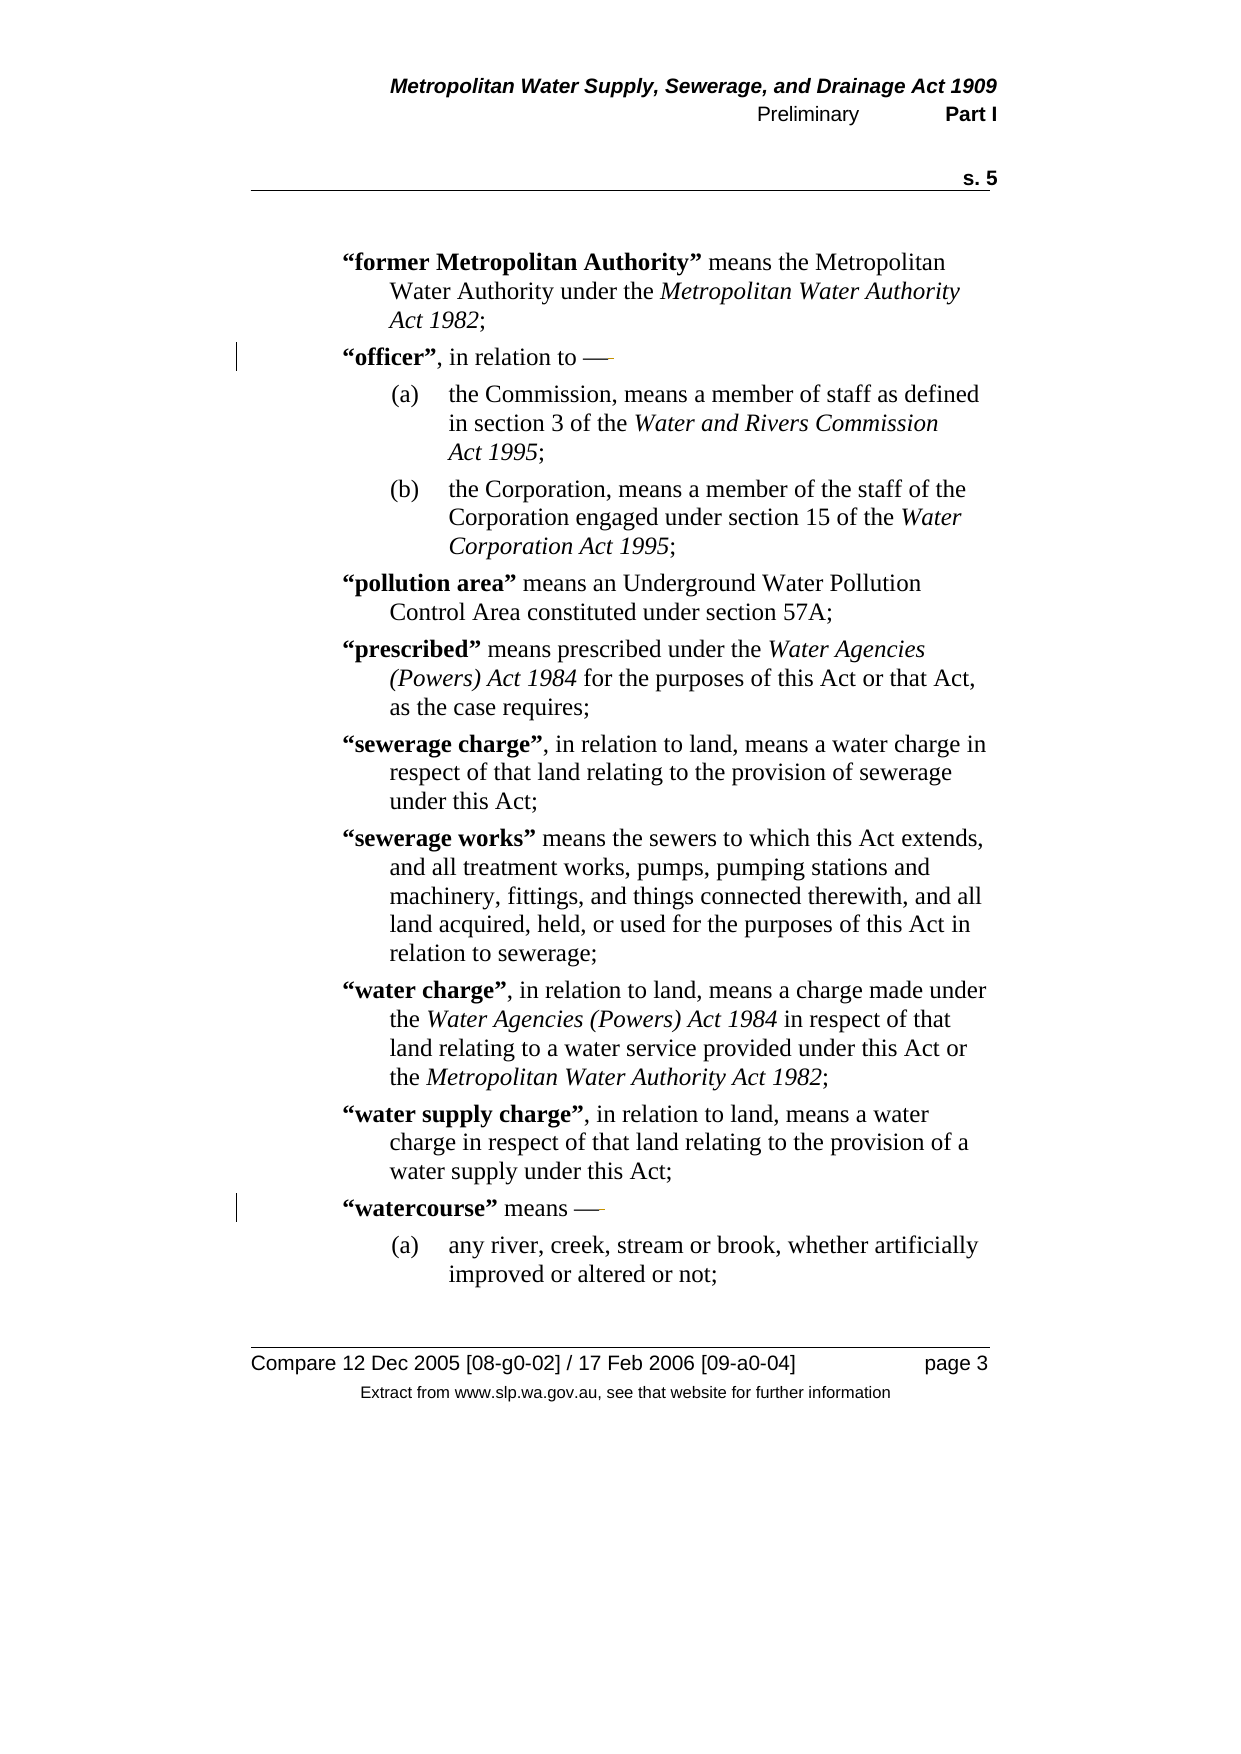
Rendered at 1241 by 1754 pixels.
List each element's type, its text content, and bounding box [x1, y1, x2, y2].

text “former Metropolitan Authority” means the Metropolitan Water Authority under the Metropolitan Water Authority Act 1982; [251, 247, 990, 334]
text “sewerage works” means the sewers to which this Act extends, and all treatment works, pumps, pumping stations and machinery, fittings, and things connected therewith, and all land acquired, held, or used for the purposes of this Act in relation to sewerage; [251, 823, 990, 967]
text “water charge”, in relation to land, means a charge made under the Water Agencies (Powers) Act 1984 in respect of that land relating to a water service provided under this Act or the Metropolitan Water Authority Act 1982; [251, 975, 990, 1090]
text “sewerage charge”, in relation to land, means a water charge in respect of that land relating to the provision of sewerage under this Act; [251, 729, 990, 815]
text (a) any river, creek, stream or brook, whether artificially improved or altered or not; [251, 1230, 990, 1288]
text “water supply charge”, in relation to land, means a water charge in respect of that land relating to the provision of a water supply under this Act; [251, 1099, 990, 1185]
text (b) the Corporation, means a member of the staff of the Corporation engaged under section 15 of the Water Corporation Act 1995; [251, 474, 990, 560]
text “officer”, in relation to — [251, 342, 990, 371]
text “pollution area” means an Underground Water Pollution Control Area constituted under section 57A; [251, 568, 990, 626]
text (a) the Commission, means a member of staff as defined in section 3 of the Water and Rivers Commission Act 1995; [251, 379, 990, 465]
text “watercourse” means — [251, 1193, 990, 1222]
text “prescribed” means prescribed under the Water Agencies (Powers) Act 1984 for the purposes of this Act or that Act, as the case requires; [251, 634, 990, 720]
